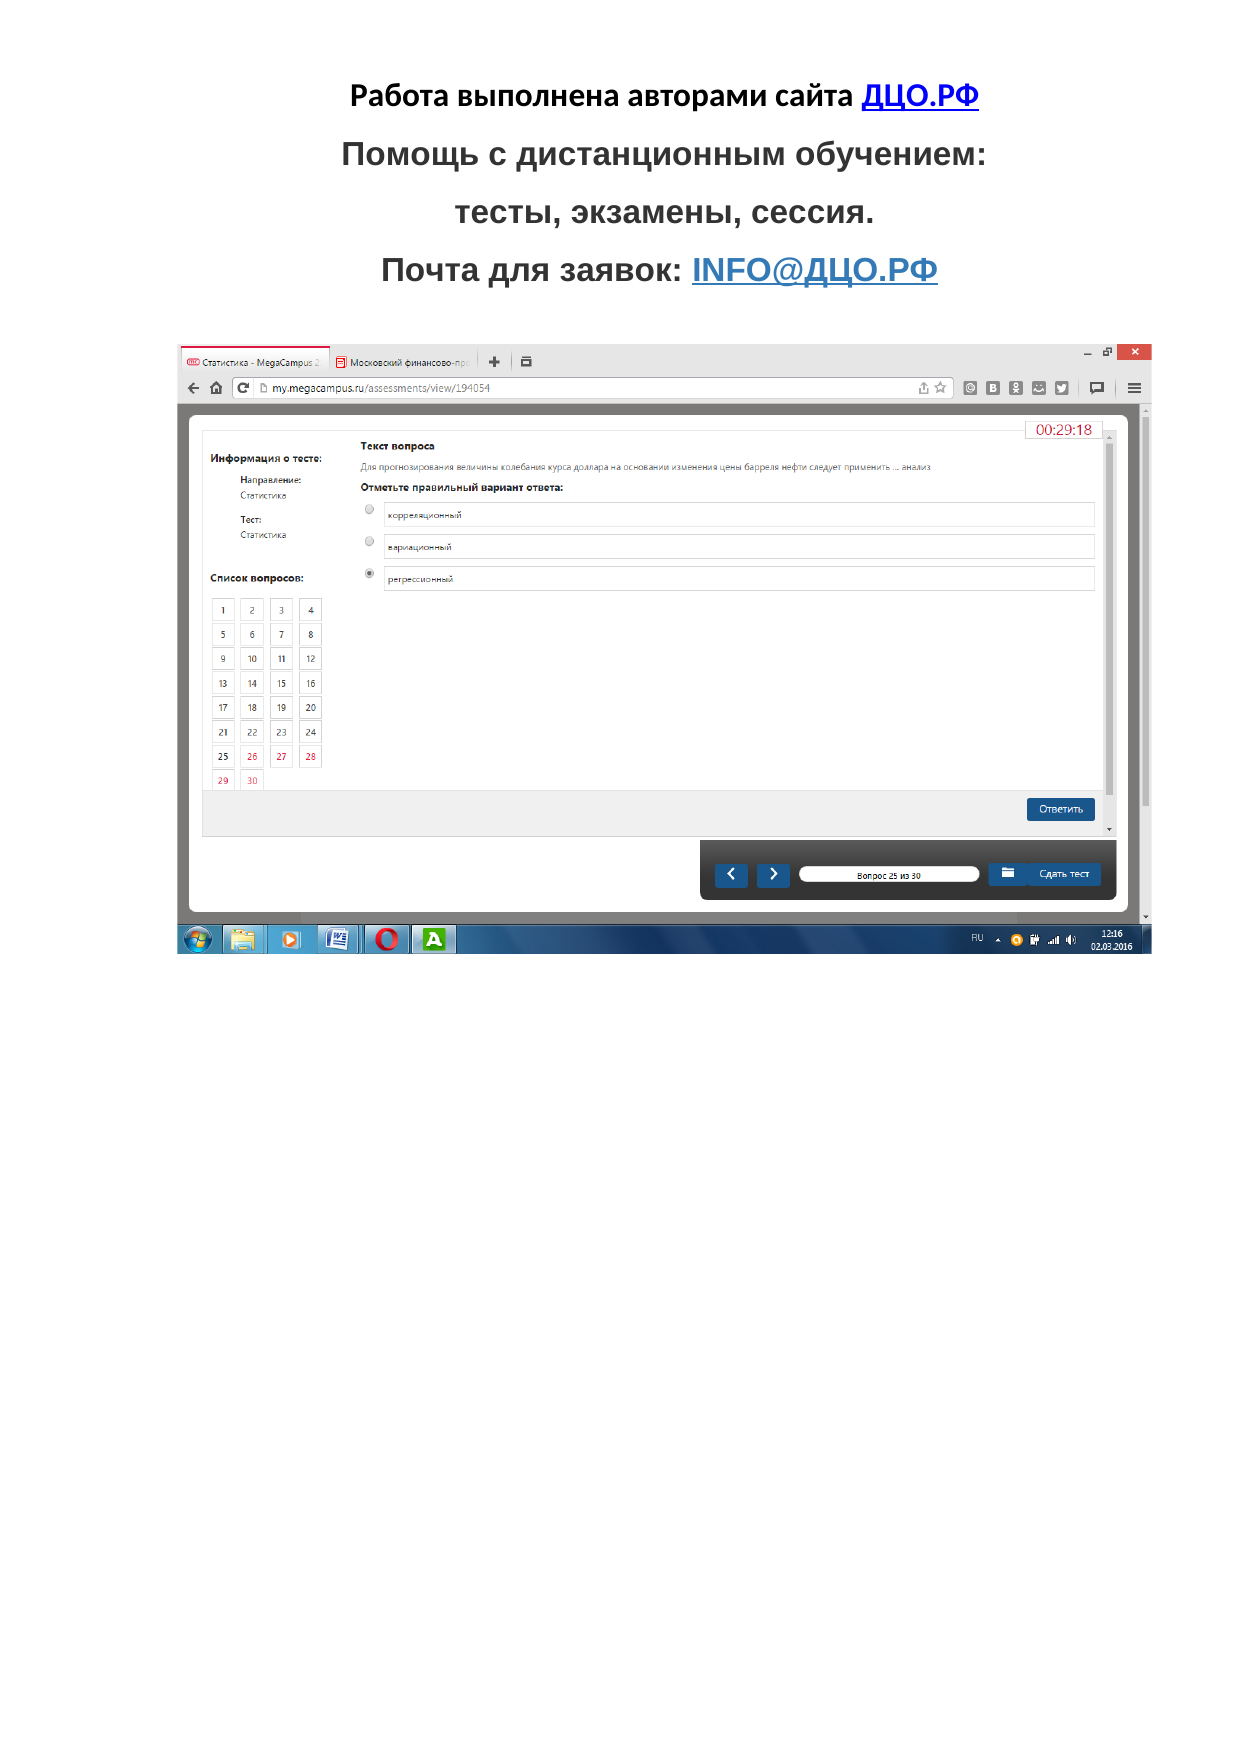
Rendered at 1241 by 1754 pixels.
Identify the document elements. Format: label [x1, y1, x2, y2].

picture [177, 344, 1152, 954]
